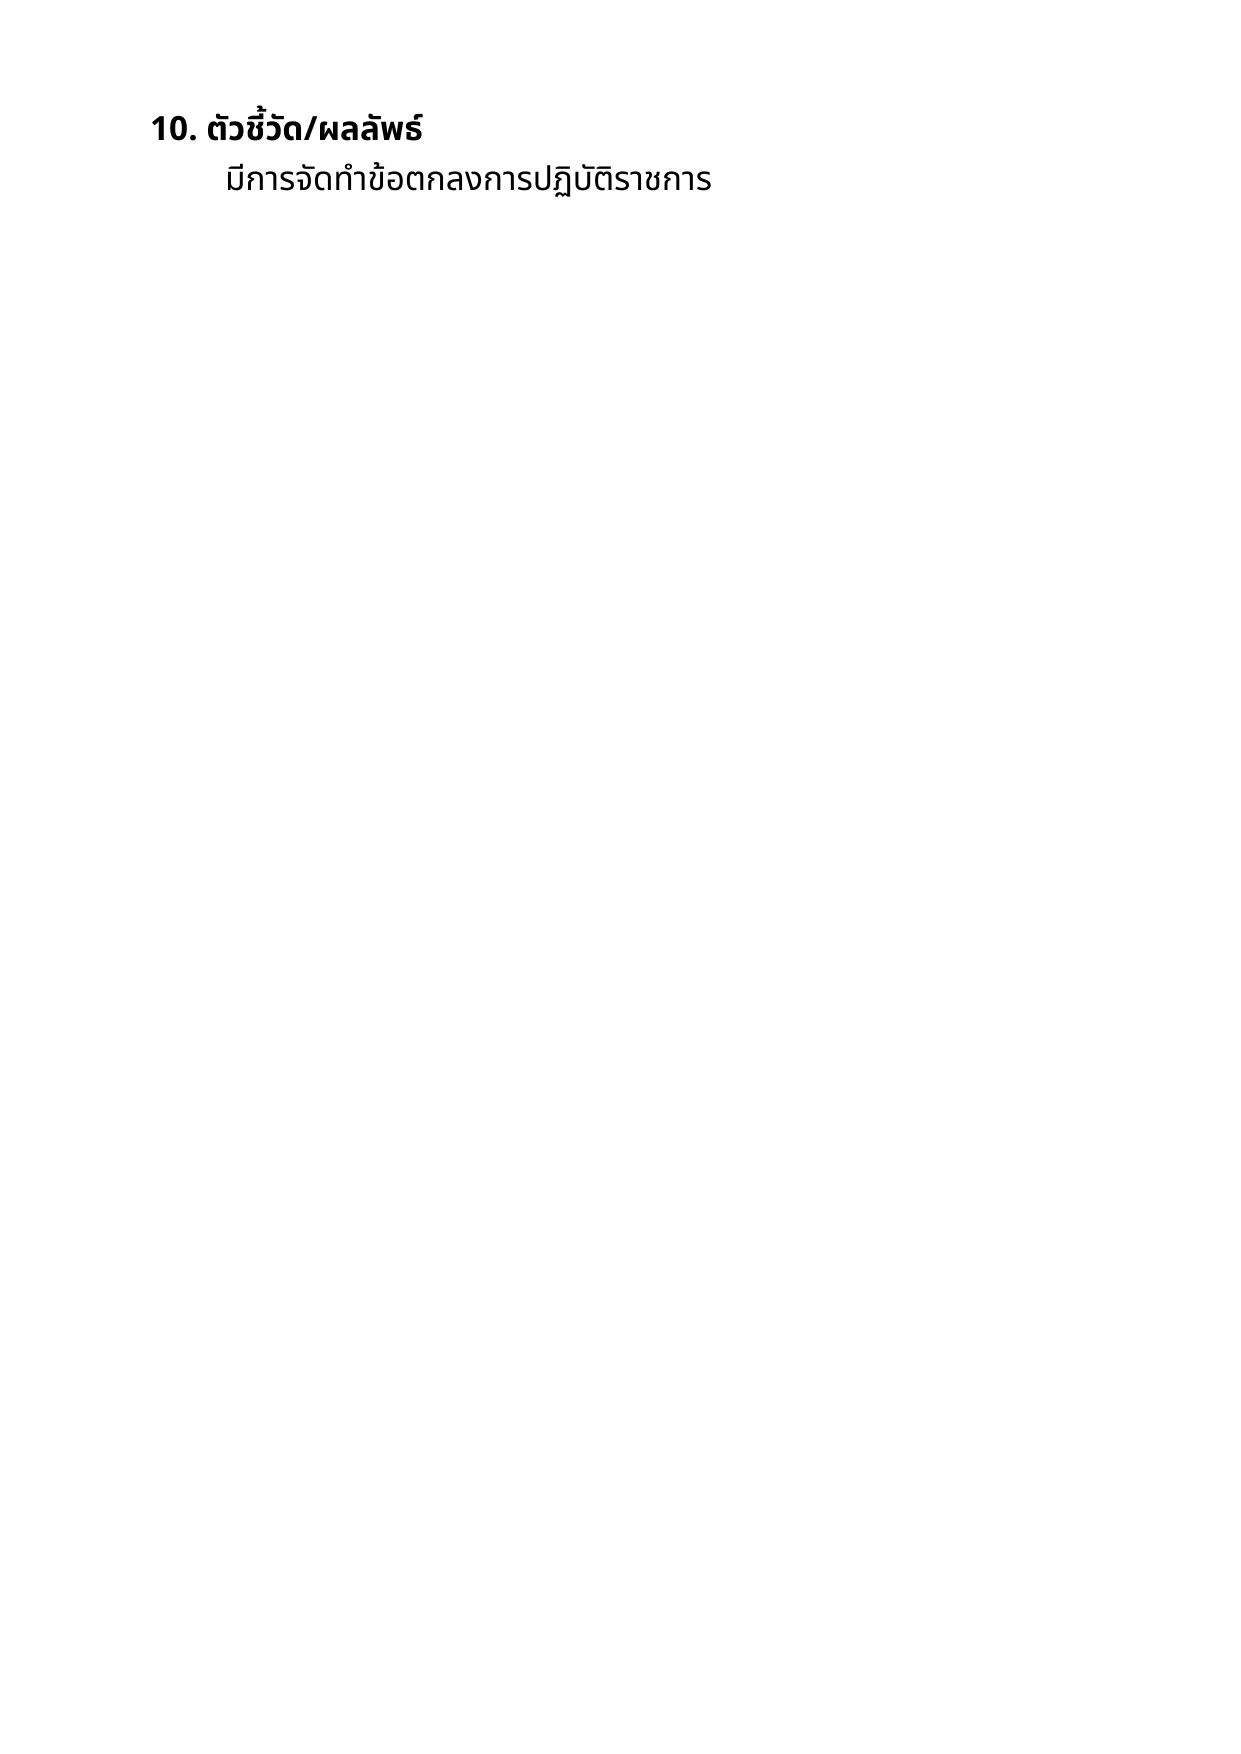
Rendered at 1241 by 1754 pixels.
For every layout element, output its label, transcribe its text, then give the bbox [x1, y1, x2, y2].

text มีการจัดทำข้อตกลงการปฏิบัติราชการ [150, 155, 1122, 206]
text 10. ตัวชี้วัด/ผลลัพธ์ [150, 104, 1122, 155]
